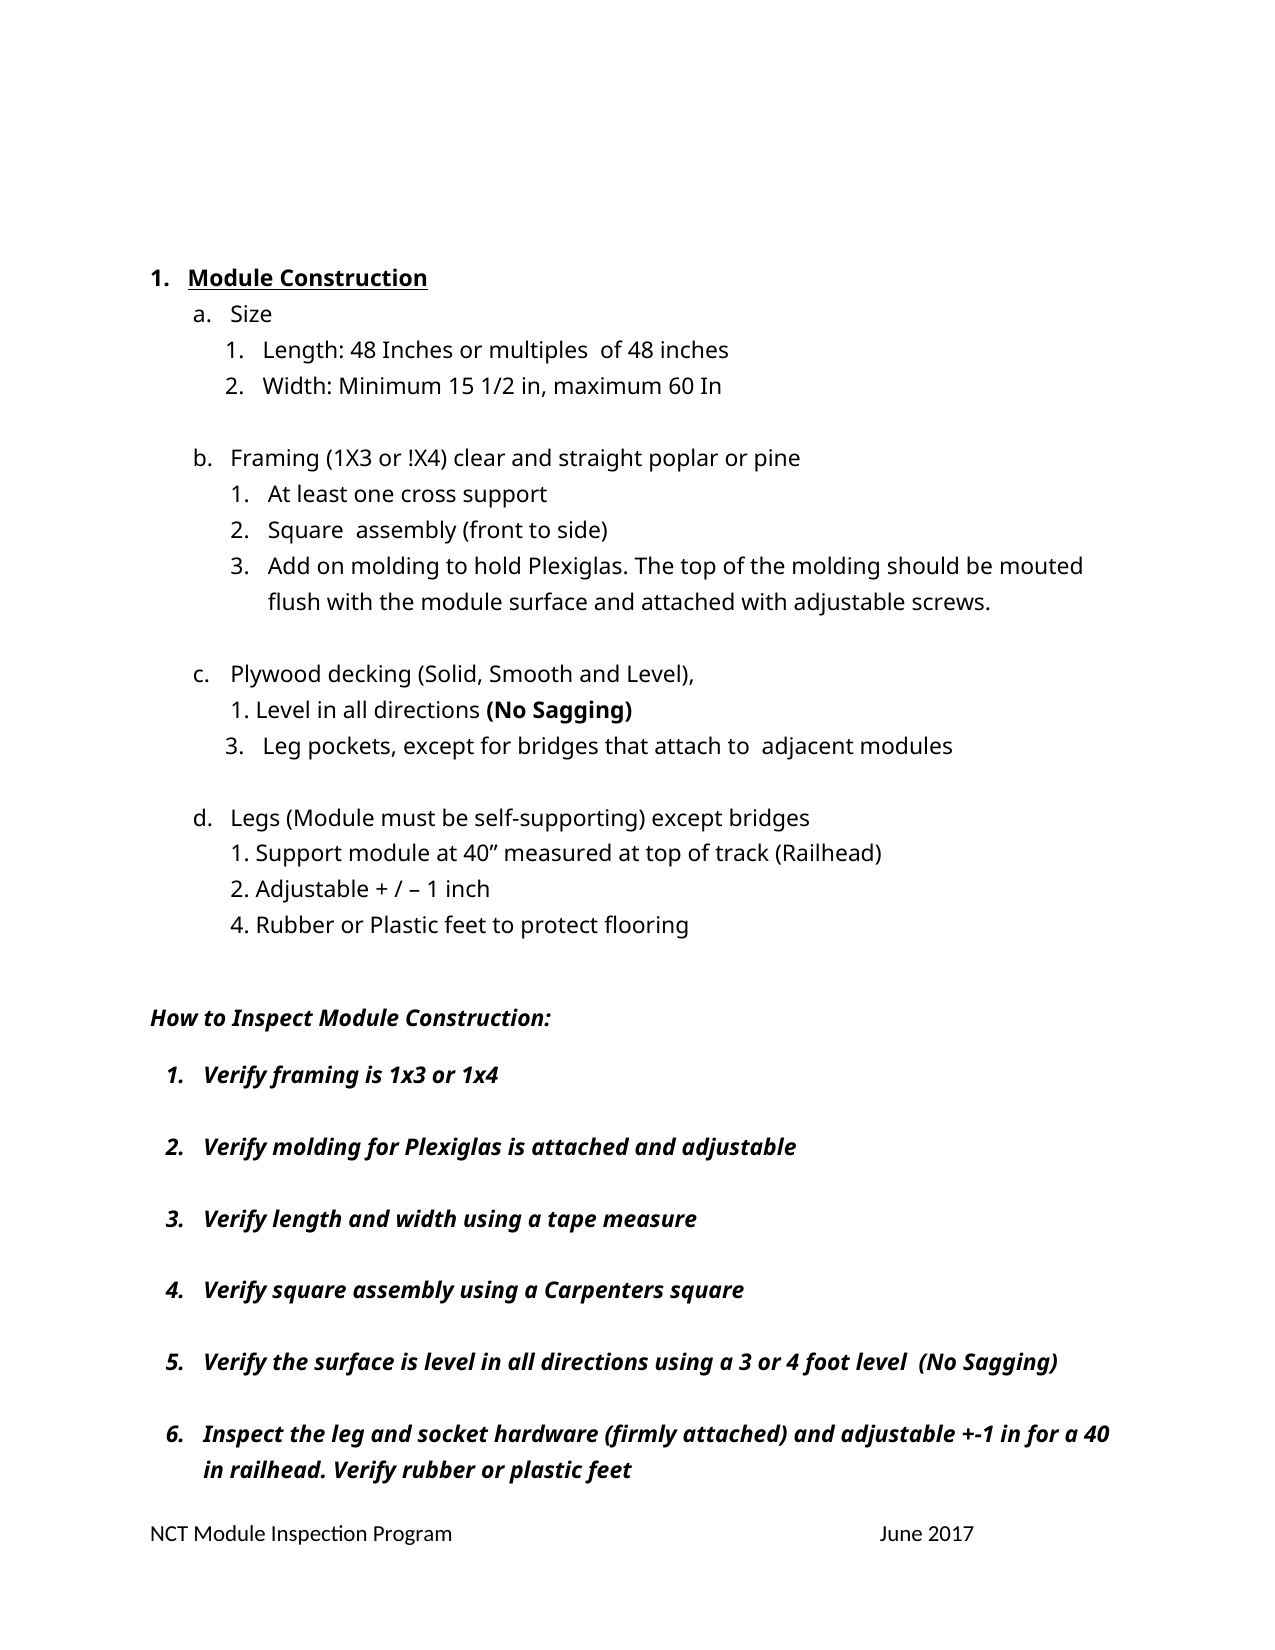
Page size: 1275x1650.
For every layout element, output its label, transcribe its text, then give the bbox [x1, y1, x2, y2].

list Module Construction [150, 262, 1125, 294]
list Inspect the leg and socket hardware (firmly attached) and adjustable +-1 in for a 40 in railhead. Verify rubber or plastic feet [166, 1418, 1125, 1485]
list Add on molding to hold Plexiglas. The top of the molding should be mouted flush with the module surface and attached with adjustable screws. [230, 550, 1125, 617]
list Verify square assembly using a Carpenters square [166, 1274, 1125, 1306]
list Verify molding for Plexiglas is attached and adjustable [166, 1131, 1125, 1162]
list At least one cross support [230, 478, 1125, 509]
list Size [193, 298, 1125, 329]
list Framing (1X3 or !X4) clear and straight poplar or pine [193, 442, 1125, 473]
list Verify the surface is level in all directions using a 3 or 4 foot level (No Sagging) [166, 1346, 1125, 1377]
list Plywood decking (Solid, Smooth and Level), [193, 658, 1125, 689]
list Square assembly (front to side) [230, 514, 1125, 545]
list 1. Support module at 40” measured at top of track (Railhead) [230, 837, 1125, 869]
list 4. Rubber or Plastic feet to protect flooring [230, 909, 1125, 941]
list 1. Level in all directions (No Sagging) [230, 694, 1125, 725]
list Width: Minimum 15 1/2 in, maximum 60 In [225, 370, 1125, 401]
list Verify framing is 1x3 or 1x4 [166, 1059, 1125, 1090]
list Leg pockets, except for bridges that attach to adjacent modules [225, 729, 1125, 761]
list Verify length and width using a tape measure [166, 1202, 1125, 1234]
list 2. Adjustable + / – 1 inch [230, 873, 1125, 904]
list Length: 48 Inches or multiples of 48 inches [225, 334, 1125, 366]
list Legs (Module must be self-supporting) except bridges [193, 801, 1125, 833]
text How to Inspect Module Construction: [150, 1002, 1125, 1033]
